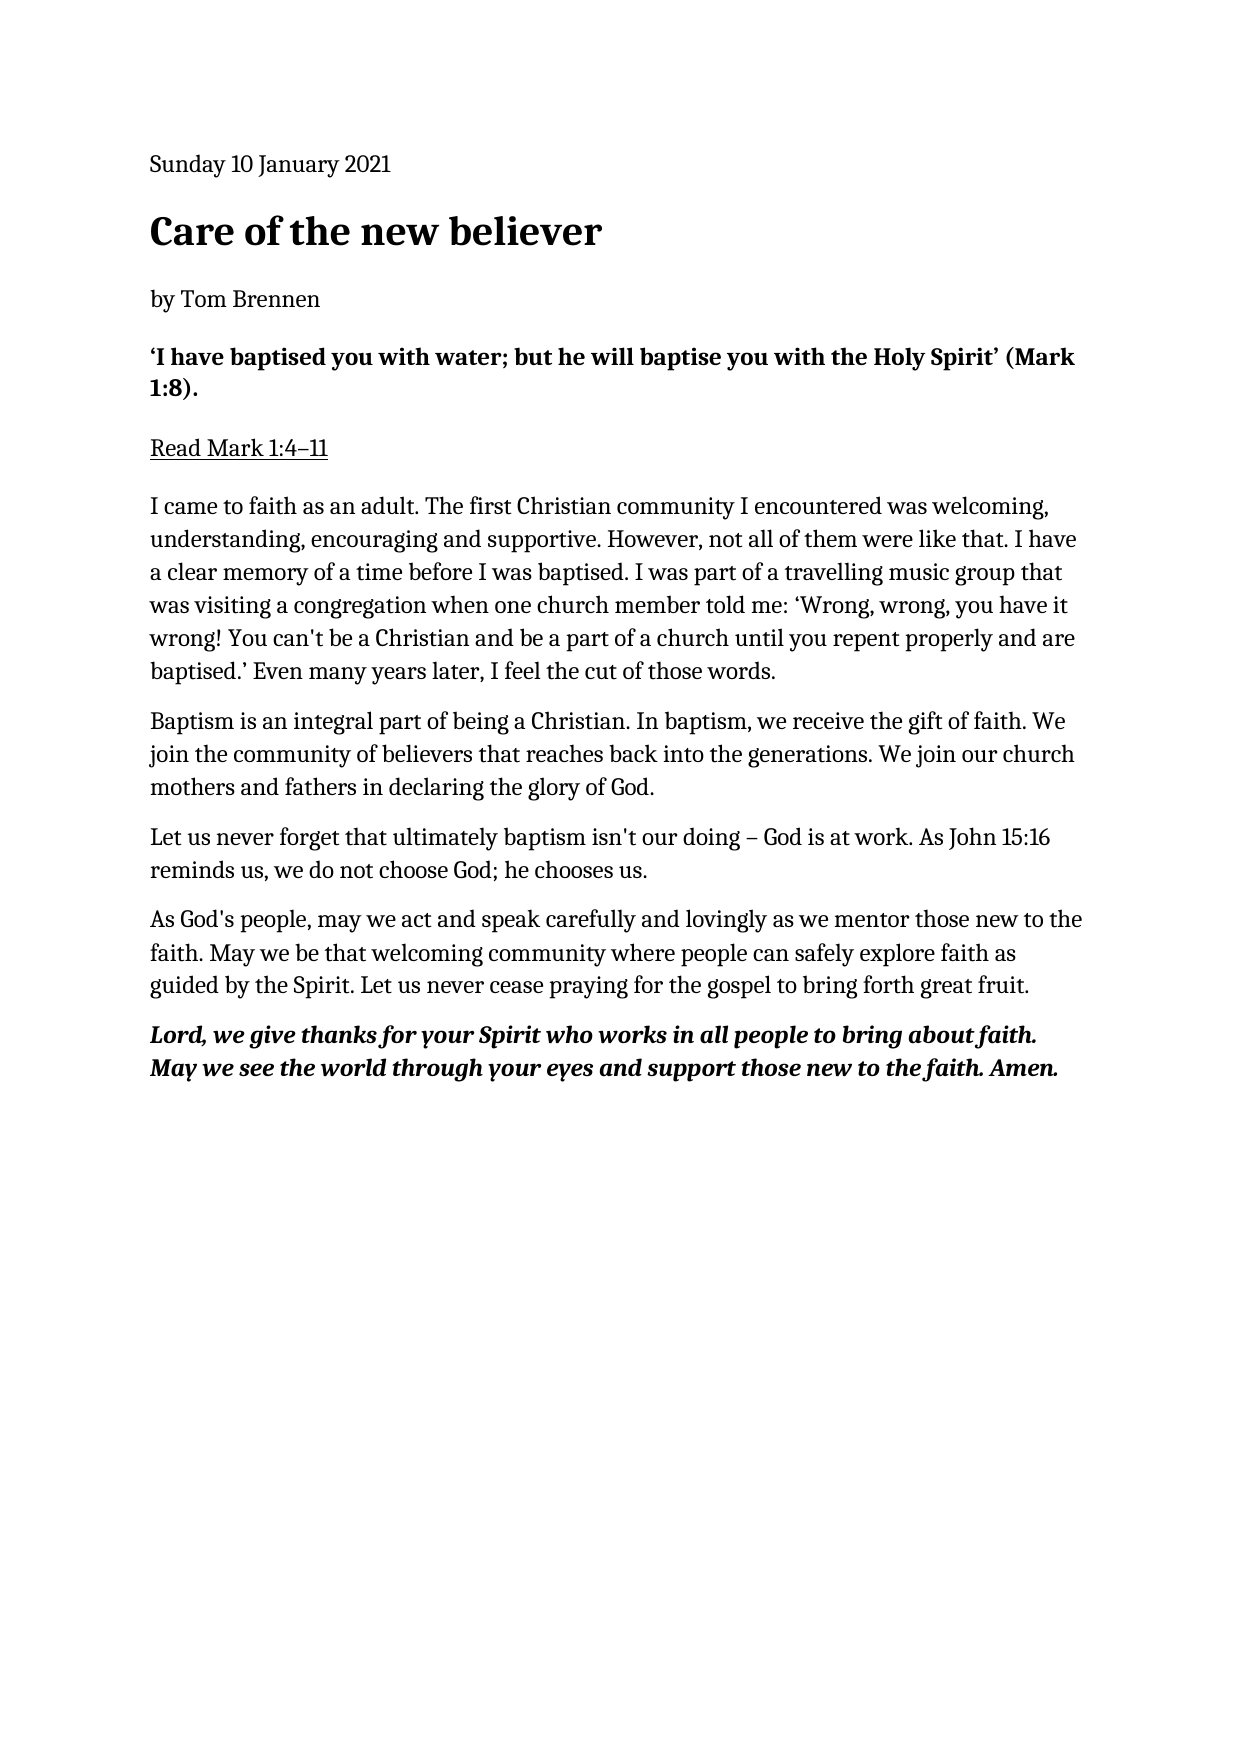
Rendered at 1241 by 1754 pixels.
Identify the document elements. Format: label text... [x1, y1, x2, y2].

text Lord, we give thanks for your Spirit who works in all people to bring about faith. May we see the world through your eyes and support those new to the faith. Amen. [150, 1021, 1090, 1083]
text I came to faith as an adult. The first Christian community I encountered was welcoming, understanding, encouraging and supportive. However, not all of them were like that. I have a clear memory of a time before I was baptised. I was part of a travelling music group that was visiting a congregation when one church member told me: ‘Wrong, wrong, you have it wrong! You can't be a Christian and be a part of a church until you repent properly and are baptised.’ Even many years later, I feel the cut of those words. [150, 492, 1090, 686]
text Baptism is an integral part of being a Christian. In baptism, we receive the gift of faith. We join the community of believers that reaches back into the generations. We join our church mothers and fathers in declaring the glory of God. [150, 707, 1090, 802]
subtitle Care of the new believer [150, 208, 1090, 256]
text Let us never forget that ultimately baptism isn't our doing – God is at work. As John 15:16 reminds us, we do not choose God; he chooses us. [150, 823, 1090, 884]
text by Tom Brennen [150, 285, 1090, 314]
text As God's people, may we act and speak carefully and lovingly as we mentor those new to the faith. May we be that welcoming community where people can safely explore faith as guided by the Spirit. Let us never cease praying for the gospel to bring forth great fruit. [150, 905, 1090, 1000]
text Sunday 10 January 2021 [150, 150, 1090, 179]
text Read Mark 1:4–11 [150, 434, 1090, 463]
text ‘I have baptised you with water; but he will baptise you with the Holy Spirit’ (Mark 1:8). [150, 343, 1090, 403]
